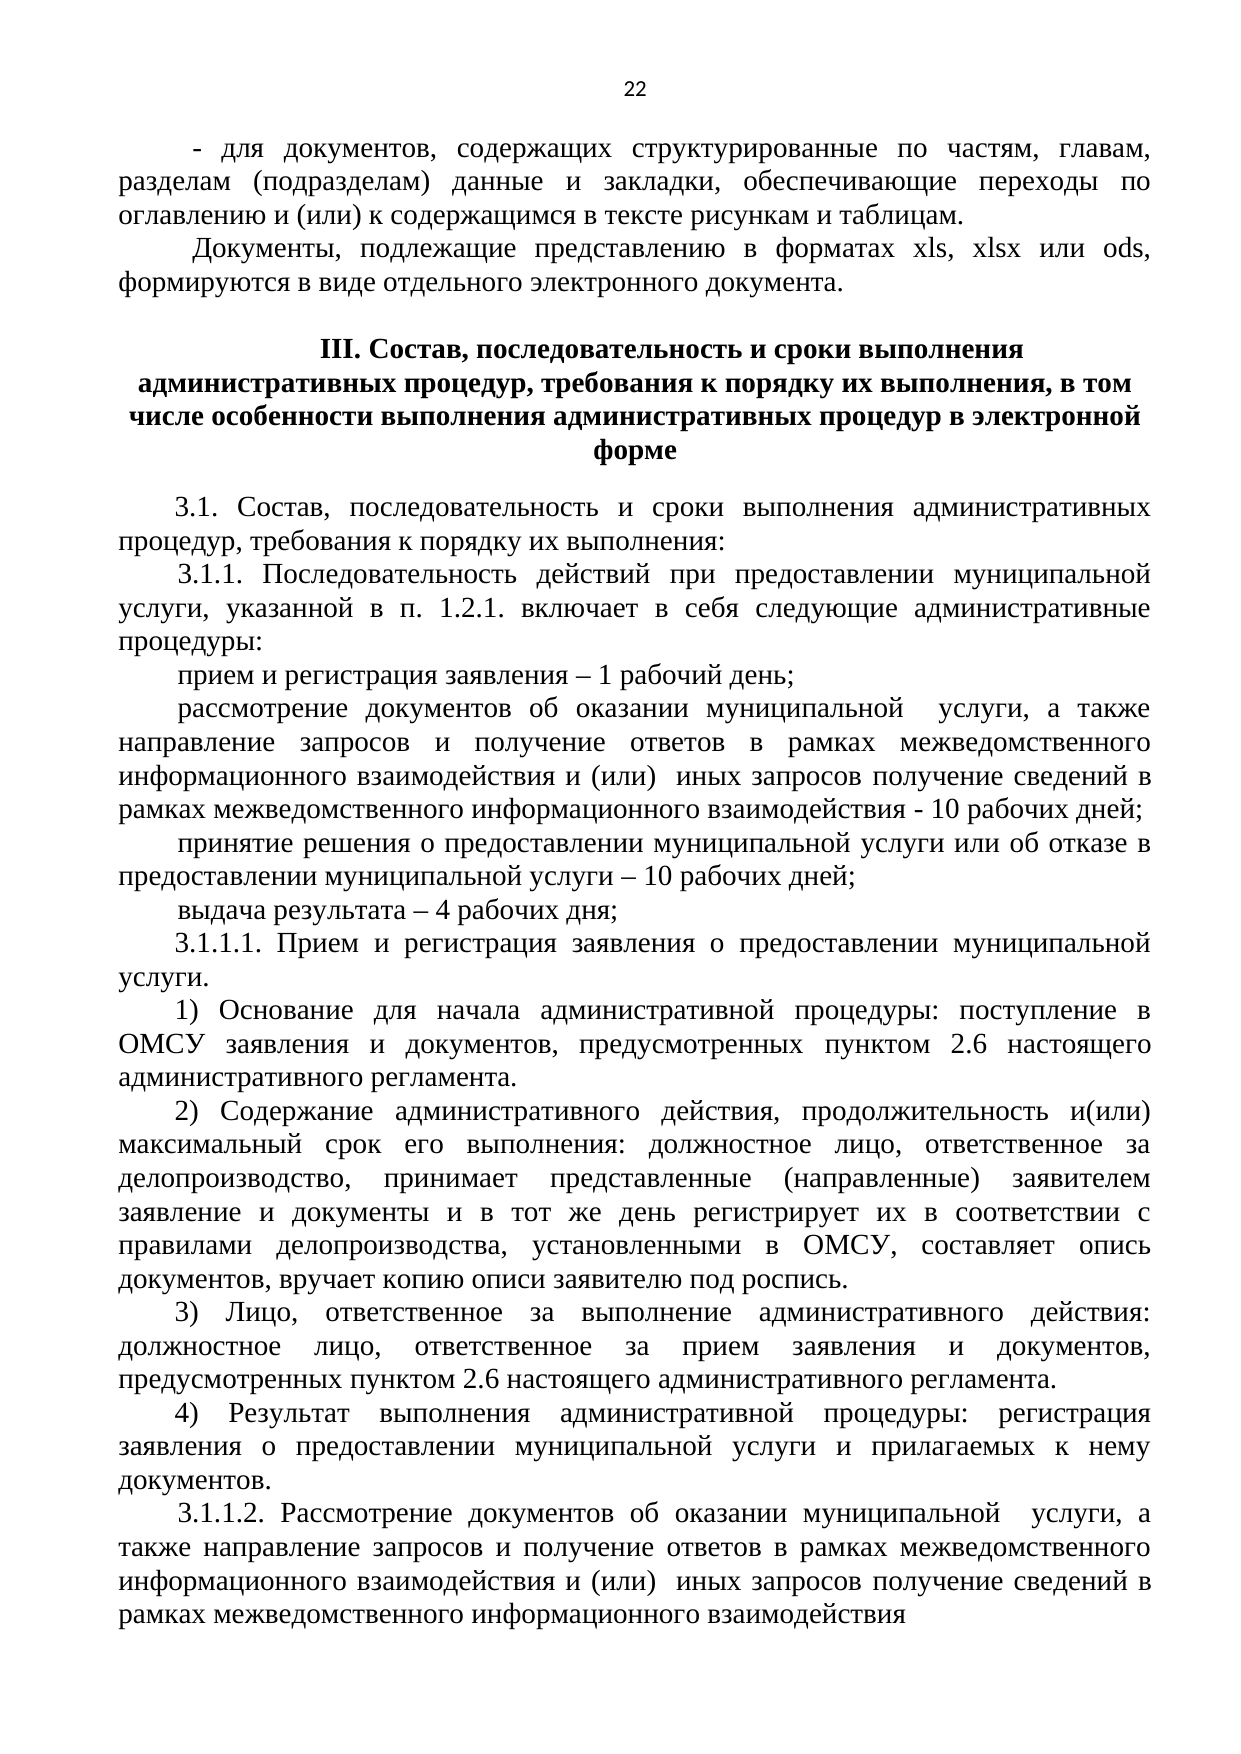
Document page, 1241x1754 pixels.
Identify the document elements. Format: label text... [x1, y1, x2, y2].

text 3.1.1. Последовательность действий при предоставлении муниципальной услуги, указанной в п. 1.2.1. включает в себя следующие административные процедуры: [118, 556, 1152, 657]
text рассмотрение документов об оказании муниципальной услуги, а также направление запросов и получение ответов в рамках межведомственного информационного взаимодействия и (или) иных запросов получение сведений в рамках межведомственного информационного взаимодействия - 10 рабочих дней; [118, 691, 1152, 825]
text выдача результата – 4 рабочих дня; [118, 892, 1152, 925]
text прием и регистрация заявления – 1 рабочий день; [118, 657, 1152, 691]
text принятие решения о предоставлении муниципальной услуги или об отказе в предоставлении муниципальной услуги – 10 рабочих дней; [118, 825, 1152, 892]
text 3.1. Состав, последовательность и сроки выполнения административных процедур, требования к порядку их выполнения: [118, 489, 1152, 556]
text 3.1.1.1. Прием и регистрация заявления о предоставлении муниципальной услуги. [118, 925, 1152, 992]
text Документы, подлежащие представлению в форматах xls, xlsx или ods, формируются в виде отдельного электронного документа. [118, 231, 1152, 298]
text 3) Лицо, ответственное за выполнение административного действия: должностное лицо, ответственное за прием заявления и документов, предусмотренных пунктом 2.6 настоящего административного регламента. [118, 1294, 1152, 1395]
text III. Состав, последовательность и сроки выполнения административных процедур, требования к порядку их выполнения, в том числе особенности выполнения административных процедур в электронной форме [118, 331, 1152, 465]
text 2) Содержание административного действия, продолжительность и(или) максимальный срок его выполнения: должностное лицо, ответственное за делопроизводство, принимает представленные (направленные) заявителем заявление и документы и в тот же день регистрирует их в соответствии с правилами делопроизводства, установленными в ОМСУ, составляет опись документов, вручает копию описи заявителю под роспись. [118, 1093, 1152, 1294]
text 1) Основание для начала административной процедуры: поступление в ОМСУ заявления и документов, предусмотренных пунктом 2.6 настоящего административного регламента. [118, 992, 1152, 1093]
text 3.1.1.2. Рассмотрение документов об оказании муниципальной услуги, а также направление запросов и получение ответов в рамках межведомственного информационного взаимодействия и (или) иных запросов получение сведений в рамках межведомственного информационного взаимодействия [118, 1496, 1152, 1630]
text - для документов, содержащих структурированные по частям, главам, разделам (подразделам) данные и закладки, обеспечивающие переходы по оглавлению и (или) к содержащимся в тексте рисункам и таблицам. [118, 130, 1152, 231]
text 4) Результат выполнения административной процедуры: регистрация заявления о предоставлении муниципальной услуги и прилагаемых к нему документов. [118, 1395, 1152, 1496]
